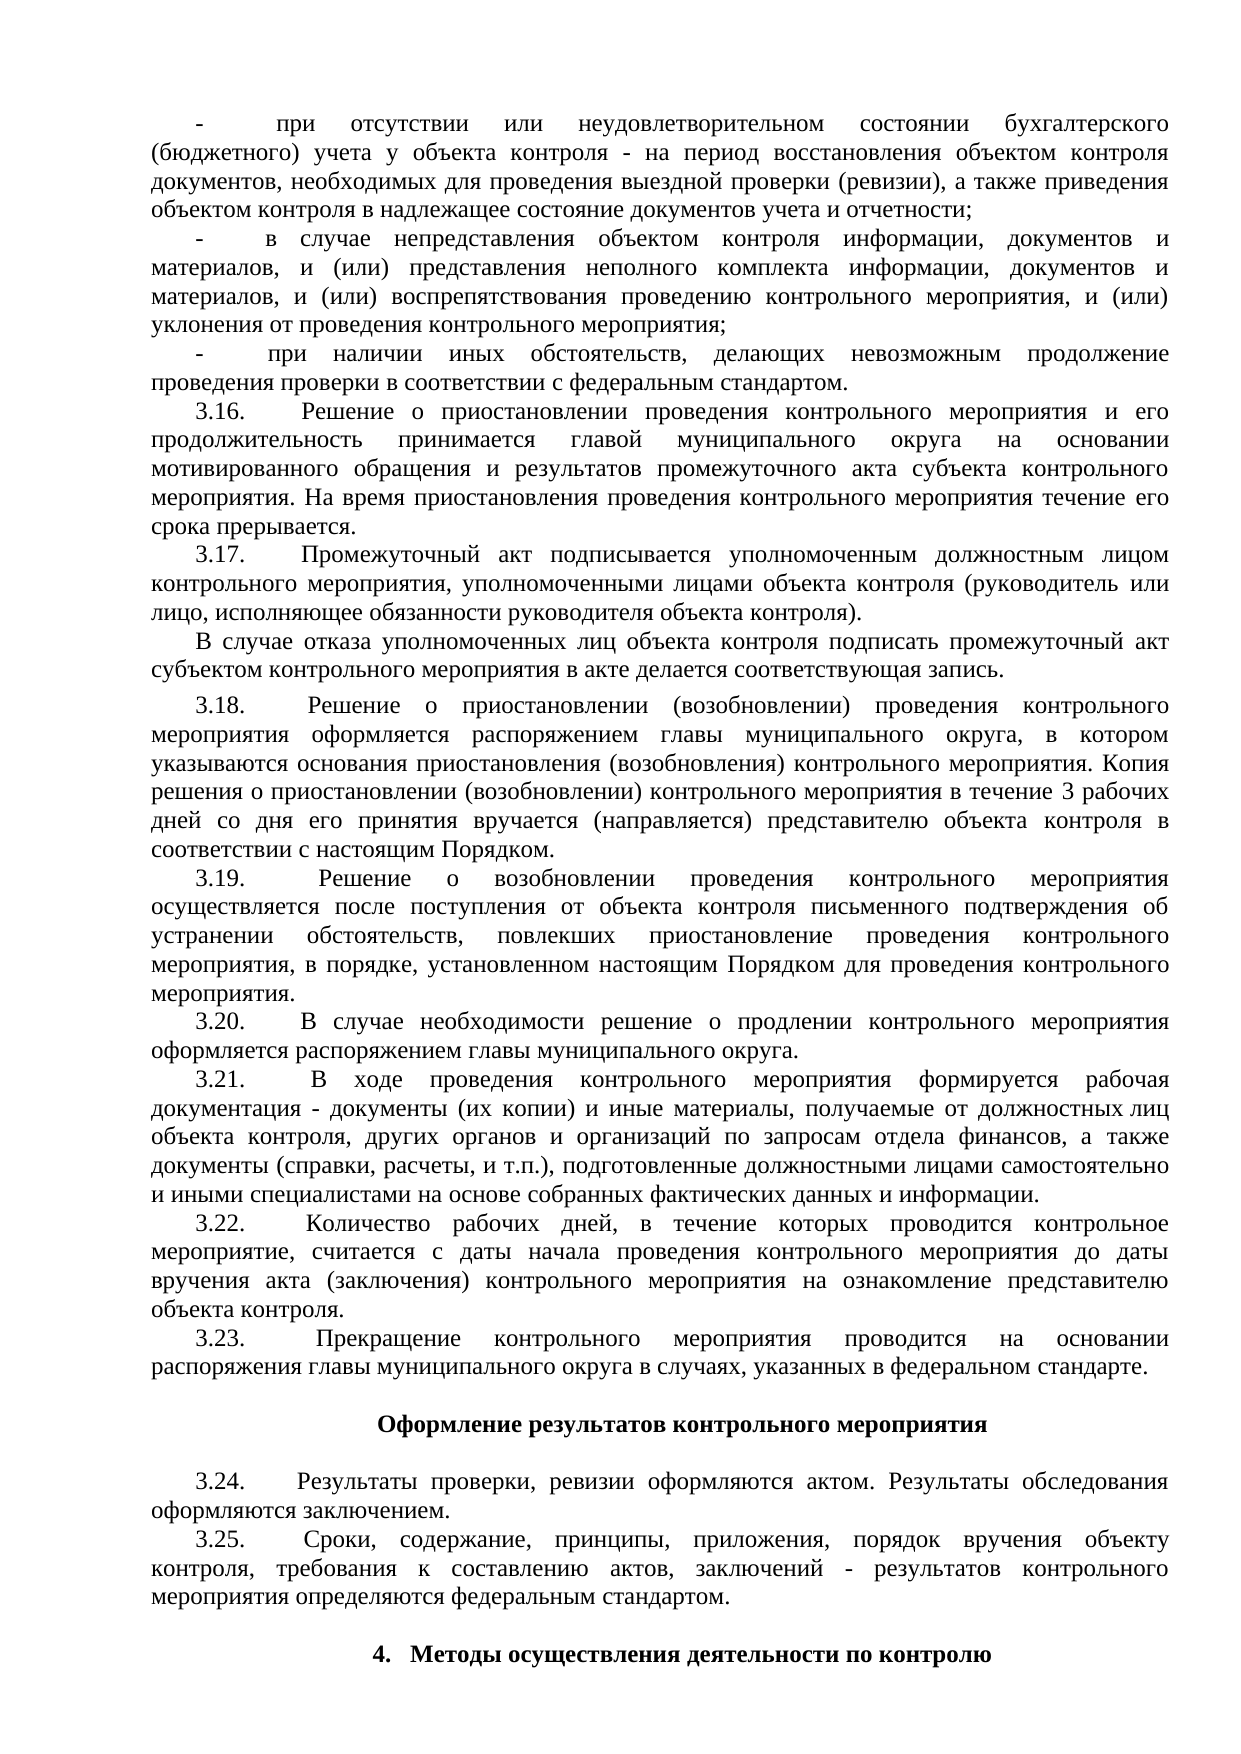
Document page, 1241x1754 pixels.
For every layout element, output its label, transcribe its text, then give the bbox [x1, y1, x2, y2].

list при отсутствии или неудовлетворительном состоянии бухгалтерского (бюджетного) учета у объекта контроля - на период восстановления объектом контроля документов, необходимых для проведения выездной проверки (ревизии), а также приведения объектом контроля в надлежащее состояние документов учета и отчетности; [151, 108, 1169, 223]
list в случае непредставления объектом контроля информации, документов и материалов, и (или) представления неполного комплекта информации, документов и материалов, и (или) воспрепятствования проведению контрольного мероприятия, и (или) уклонения от проведения контрольного мероприятия; [151, 223, 1169, 338]
list Решение о приостановлении (возобновлении) проведения контрольного мероприятия оформляется распоряжением главы муниципального округа, в котором указываются основания приостановления (возобновления) контрольного мероприятия. Копия решения о приостановлении (возобновлении) контрольного мероприятия в течение 3 рабочих дней со дня его принятия вручается (направляется) представителю объекта контроля в соответствии с настоящим Порядком. [151, 690, 1169, 863]
list Прекращение контрольного мероприятия проводится на основании распоряжения главы муниципального округа в случаях, указанных в федеральном стандарте. [151, 1323, 1169, 1380]
list В ходе проведения контрольного мероприятия формируется рабочая документация - документы (их копии) и иные материалы, получаемые от должностных лиц объекта контроля, других органов и организаций по запросам отдела финансов, а также документы (справки, расчеты, и т.п.), подготовленные должностными лицами самостоятельно и иными специалистами на основе собранных фактических данных и информации. [151, 1064, 1169, 1208]
list Результаты проверки, ревизии оформляются актом. Результаты обследования оформляются заключением. [151, 1466, 1169, 1524]
list Решение о возобновлении проведения контрольного мероприятия осуществляется после поступления от объекта контроля письменного подтверждения об устранении обстоятельств, повлекших приостановление проведения контрольного мероприятия, в порядке, установленном настоящим Порядком для проведения контрольного мероприятия. [151, 863, 1169, 1006]
subtitle Методы осуществления деятельности по контролю [195, 1639, 1169, 1668]
list Промежуточный акт подписывается уполномоченным должностным лицом контрольного мероприятия, уполномоченными лицами объекта контроля (руководитель или лицо, исполняющее обязанности руководителя объекта контроля). [151, 539, 1169, 626]
list Решение о приостановлении проведения контрольного мероприятия и его продолжительность принимается главой муниципального округа на основании мотивированного обращения и результатов промежуточного акта субъекта контрольного мероприятия. На время приостановления проведения контрольного мероприятия течение его срока прерывается. [151, 396, 1169, 539]
list Сроки, содержание, принципы, приложения, порядок вручения объекту контроля, требования к составлению актов, заключений - результатов контрольного мероприятия определяются федеральным стандартом. [151, 1524, 1169, 1610]
list В случае необходимости решение о продлении контрольного мероприятия оформляется распоряжением главы муниципального округа. [151, 1006, 1169, 1064]
text В случае отказа уполномоченных лиц объекта контроля подписать промежуточный акт субъектом контрольного мероприятия в акте делается соответствующая запись. [151, 626, 1169, 683]
list Количество рабочих дней, в течение которых проводится контрольное мероприятие, считается с даты начала проведения контрольного мероприятия до даты вручения акта (заключения) контрольного мероприятия на ознакомление представителю объекта контроля. [151, 1208, 1169, 1323]
list при наличии иных обстоятельств, делающих невозможным продолжение проведения проверки в соответствии с федеральным стандартом. [151, 338, 1169, 396]
subtitle Оформление результатов контрольного мероприятия [151, 1409, 1169, 1438]
